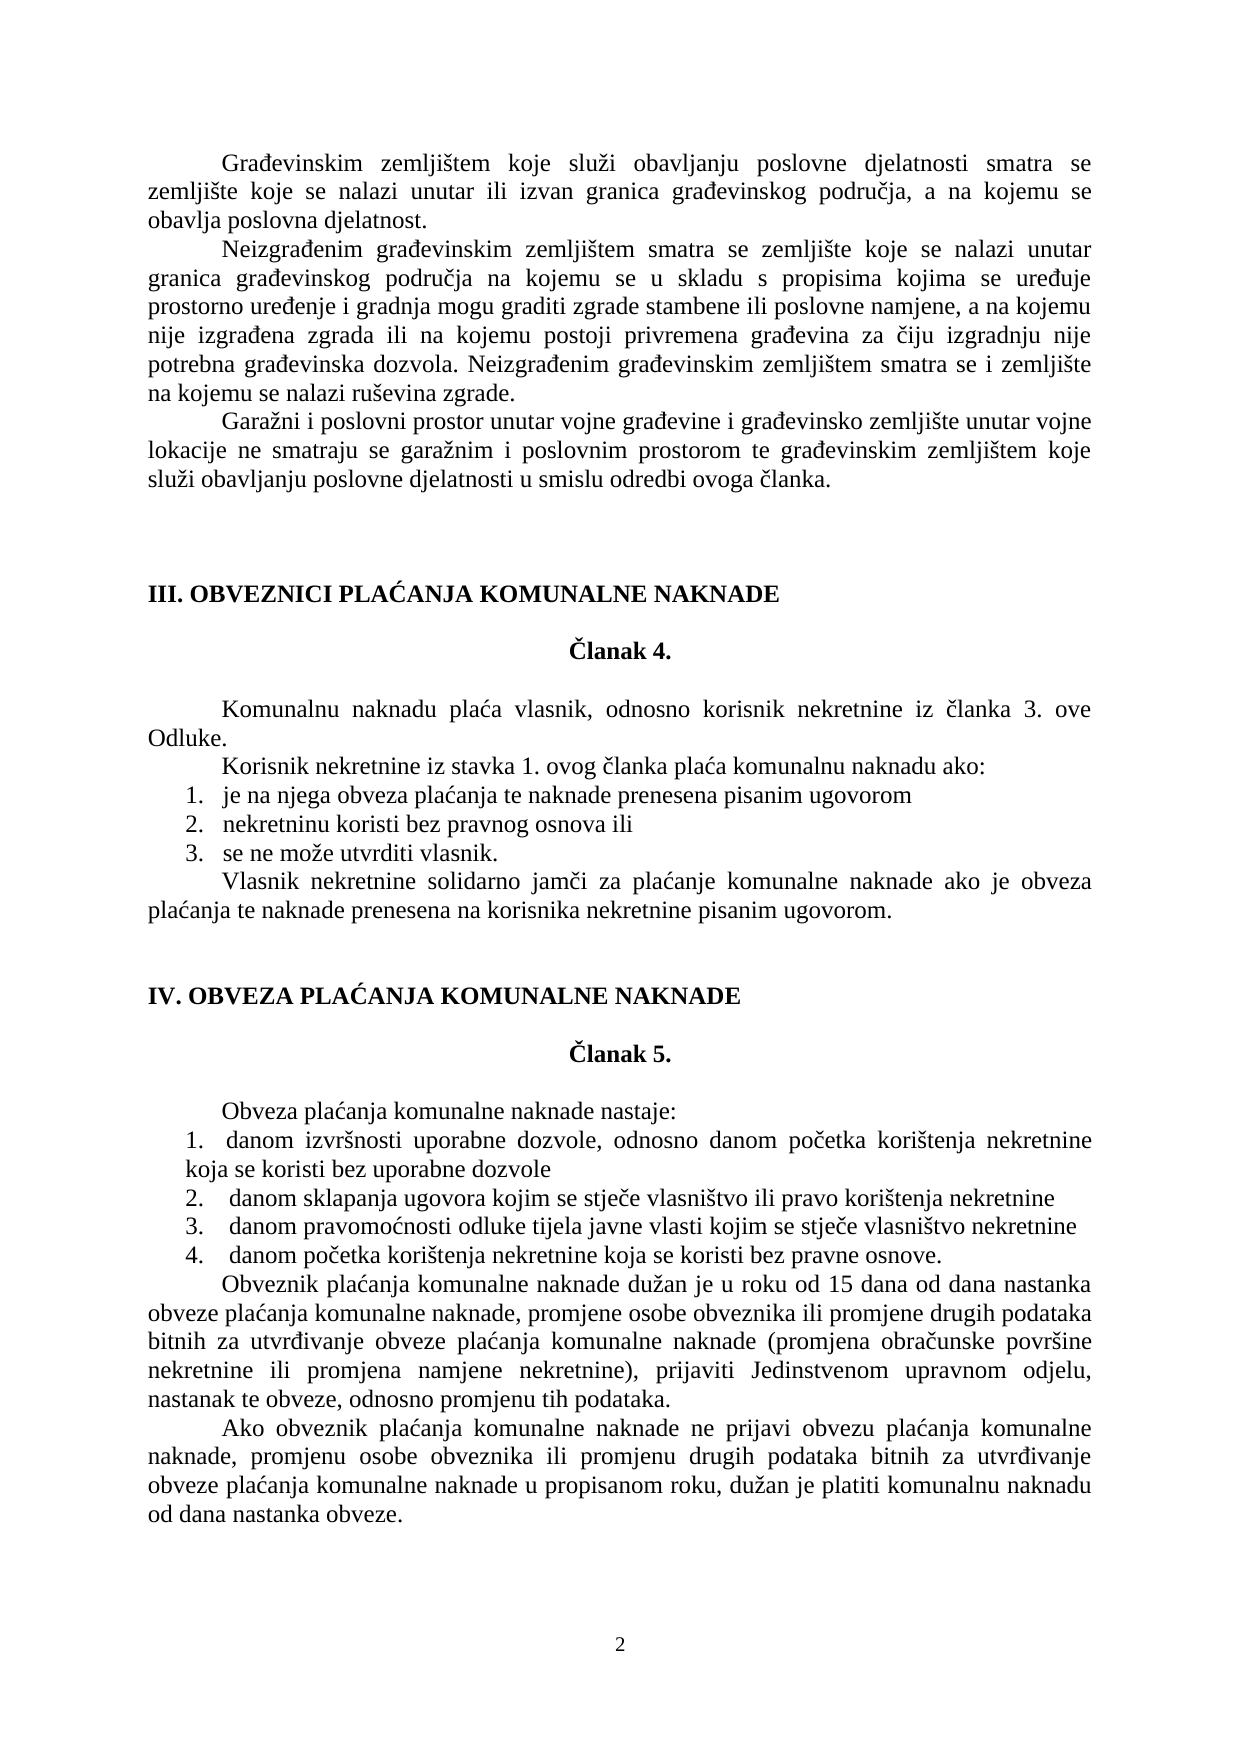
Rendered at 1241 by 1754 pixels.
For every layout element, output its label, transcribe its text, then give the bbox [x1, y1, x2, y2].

text Garažni i poslovni prostor unutar vojne građevine i građevinsko zemljište unutar vojne lokacije ne smatraju se garažnim i poslovnim prostorom te građevinskim zemljištem koje služi obavljanju poslovne djelatnosti u smislu odredbi ovoga članka. [148, 406, 1092, 493]
text Vlasnik nekretnine solidarno jamči za plaćanje komunalne naknade ako je obveza plaćanja te naknade prenesena na korisnika nekretnine pisanim ugovorom. [148, 866, 1092, 924]
text 3. danom pravomoćnosti odluke tijela javne vlasti kojim se stječe vlasništvo nekretnine [185, 1211, 1092, 1240]
text 2. nekretninu koristi bez pravnog osnova ili [185, 809, 1092, 838]
text Neizgrađenim građevinskim zemljištem smatra se zemljište koje se nalazi unutar granica građevinskog područja na kojemu se u skladu s propisima kojima se uređuje prostorno uređenje i gradnja mogu graditi zgrade stambene ili poslovne namjene, a na kojemu nije izgrađena zgrada ili na kojemu postoji privremena građevina za čiju izgradnju nije potrebna građevinska dozvola. Neizgrađenim građevinskim zemljištem smatra se i zemljište na kojemu se nalazi ruševina zgrade. [148, 234, 1092, 406]
text 2. danom sklapanja ugovora kojim se stječe vlasništvo ili pravo korištenja nekretnine [185, 1183, 1092, 1211]
text III. OBVEZNICI PLAĆANJA KOMUNALNE NAKNADE [148, 579, 1092, 608]
text 1. je na njega obveza plaćanja te naknade prenesena pisanim ugovorom [185, 780, 1092, 809]
text Građevinskim zemljištem koje služi obavljanju poslovne djelatnosti smatra se zemljište koje se nalazi unutar ili izvan granica građevinskog područja, a na kojemu se obavlja poslovna djelatnost. [148, 148, 1092, 234]
text 4. danom početka korištenja nekretnine koja se koristi bez pravne osnove. [185, 1240, 1092, 1269]
text 1. danom izvršnosti uporabne dozvole, odnosno danom početka korištenja nekretnine koja se koristi bez uporabne dozvole [185, 1125, 1092, 1183]
text Obveznik plaćanja komunalne naknade dužan je u roku od 15 dana od dana nastanka obveze plaćanja komunalne naknade, promjene osobe obveznika ili promjene drugih podataka bitnih za utvrđivanje obveze plaćanja komunalne naknade (promjena obračunske površine nekretnine ili promjena namjene nekretnine), prijaviti Jedinstvenom upravnom odjelu, nastanak te obveze, odnosno promjenu tih podataka. [148, 1269, 1092, 1413]
text IV. OBVEZA PLAĆANJA KOMUNALNE NAKNADE [148, 981, 1092, 1010]
text Ako obveznik plaćanja komunalne naknade ne prijavi obvezu plaćanja komunalne naknade, promjenu osobe obveznika ili promjenu drugih podataka bitnih za utvrđivanje obveze plaćanja komunalne naknade u propisanom roku, dužan je platiti komunalnu naknadu od dana nastanka obveze. [148, 1413, 1092, 1528]
text Komunalnu naknadu plaća vlasnik, odnosno korisnik nekretnine iz članka 3. ove Odluke. [148, 694, 1092, 751]
text 3. se ne može utvrditi vlasnik. [185, 838, 1092, 866]
text Korisnik nekretnine iz stavka 1. ovog članka plaća komunalnu naknadu ako: [148, 751, 1092, 780]
text Obveza plaćanja komunalne naknade nastaje: [148, 1096, 1092, 1125]
text Članak 4. [148, 636, 1092, 665]
text Članak 5. [148, 1039, 1092, 1068]
